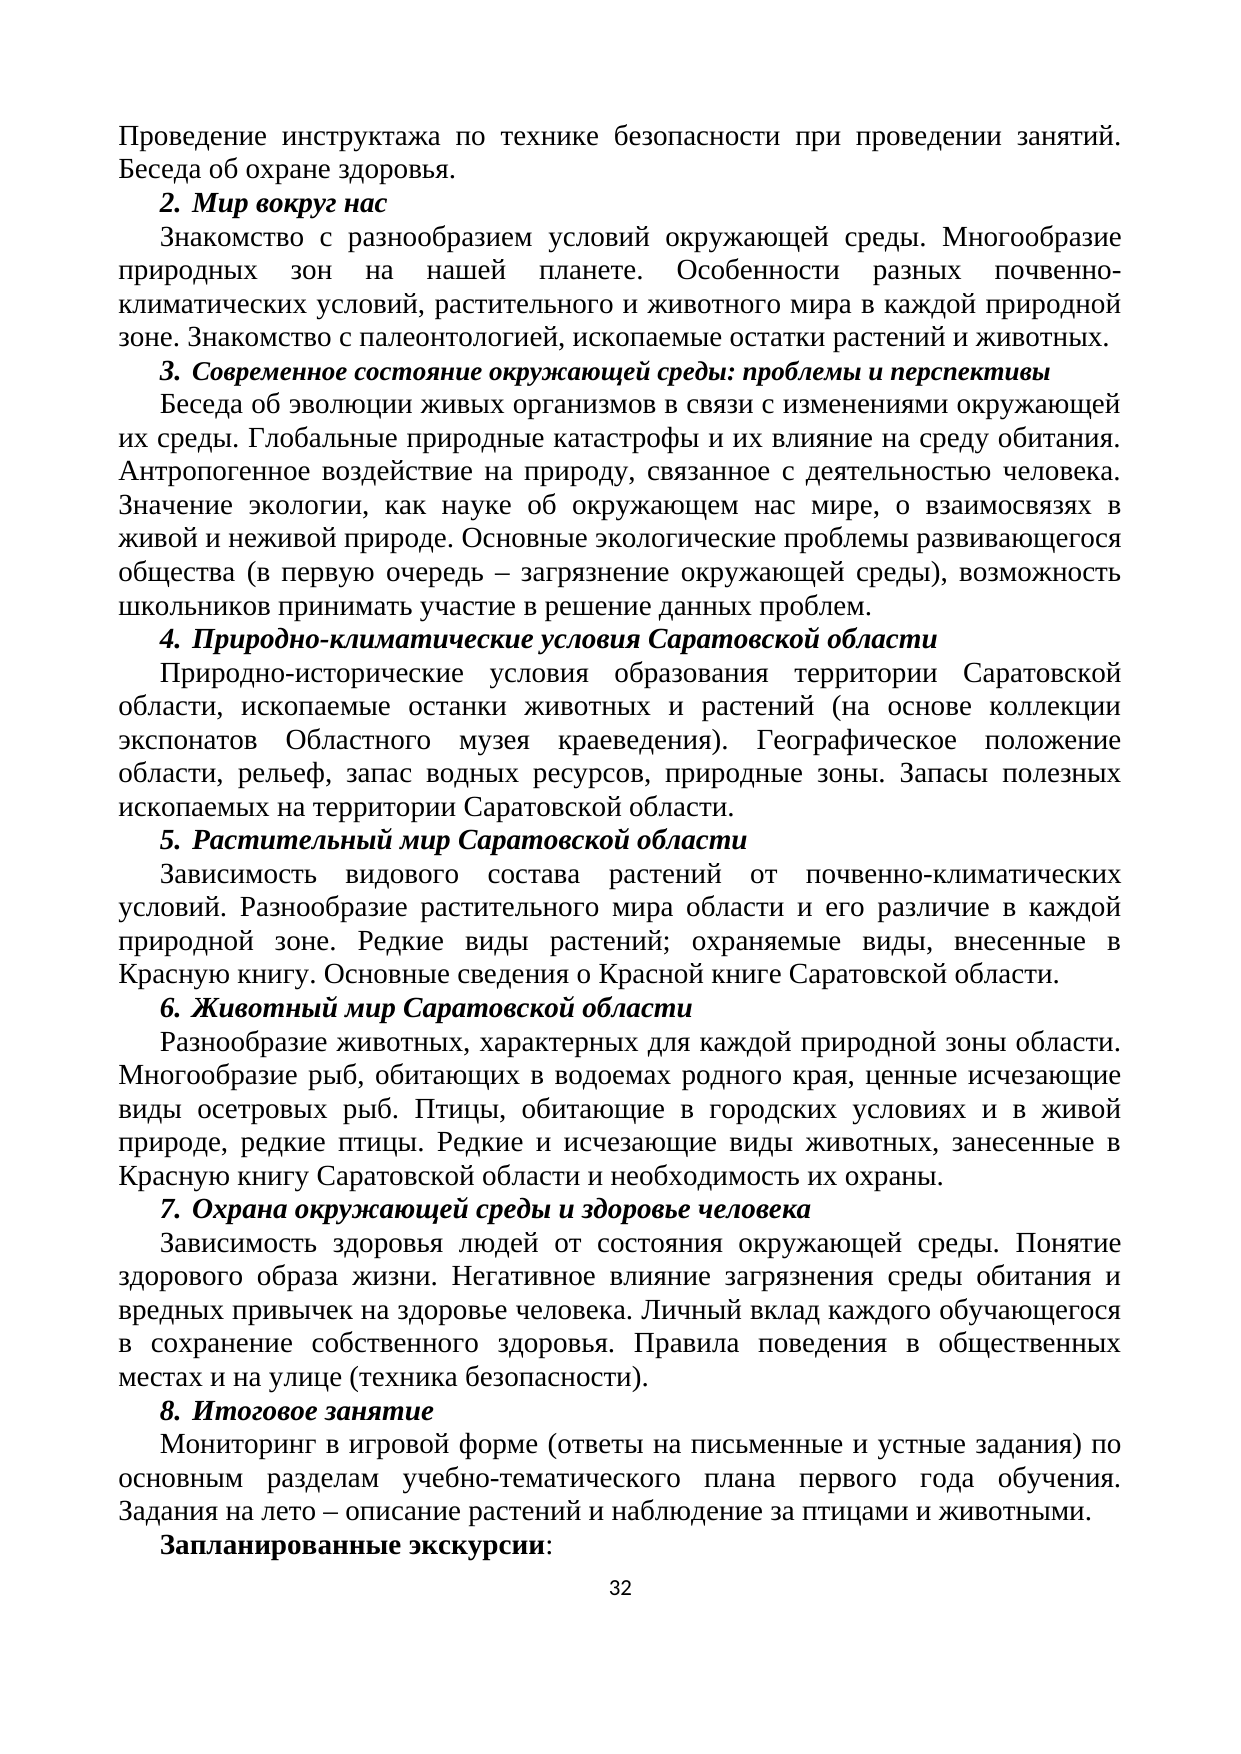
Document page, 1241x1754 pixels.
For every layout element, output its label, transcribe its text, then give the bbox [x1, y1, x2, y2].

list Животный мир Саратовской области [118, 990, 1122, 1024]
list Современное состояние окружающей среды: проблемы и перспективы [118, 353, 1122, 386]
list Охрана окружающей среды и здоровье человека [118, 1191, 1122, 1225]
text Запланированные экскурсии: [118, 1527, 1122, 1560]
text Зависимость здоровья людей от состояния окружающей среды. Понятие здорового образа жизни. Негативное влияние загрязнения среды обитания и вредных привычек на здоровье человека. Личный вклад каждого обучающегося в сохранение собственного здоровья. Правила поведения в общественных местах и на улице (техника безопасности). [118, 1225, 1122, 1393]
list Природно-климатические условия Саратовской области [118, 621, 1122, 655]
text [118, 118, 1122, 185]
text Знакомство с разнообразием условий окружающей среды. Многообразие природных зон на нашей планете. Особенности разных почвенно-климатических условий, растительного и животного мира в каждой природной зоне. Знакомство с палеонтологией, ископаемые остатки растений и животных. [118, 219, 1122, 353]
text Зависимость видового состава растений от почвенно-климатических условий. Разнообразие растительного мира области и его различие в каждой природной зоне. Редкие виды растений; охраняемые виды, внесенные в Красную книгу. Основные сведения о Красной книге Саратовской области. [118, 856, 1122, 990]
list Мир вокруг нас [118, 185, 1122, 219]
list Итоговое занятие [118, 1393, 1122, 1426]
text Мониторинг в игровой форме (ответы на письменные и устные задания) по основным разделам учебно-тематического плана первого года обучения. Задания на лето – описание растений и наблюдение за птицами и животными. [118, 1426, 1122, 1527]
list Растительный мир Саратовской области [118, 822, 1122, 856]
text Природно-исторические условия образования территории Саратовской области, ископаемые останки животных и растений (на основе коллекции экспонатов Областного музея краеведения). Географическое положение области, рельеф, запас водных ресурсов, природные зоны. Запасы полезных ископаемых на территории Саратовской области. [118, 655, 1122, 822]
text Беседа об эволюции живых организмов в связи с изменениями окружающей их среды. Глобальные природные катастрофы и их влияние на среду обитания. Антропогенное воздействие на природу, связанное с деятельностью человека. Значение экологии, как науке об окружающем нас мире, о взаимосвязях в живой и неживой природе. Основные экологические проблемы развивающегося общества (в первую очередь – загрязнение окружающей среды), возможность школьников принимать участие в решение данных проблем. [118, 386, 1122, 621]
text Разнообразие животных, характерных для каждой природной зоны области. Многообразие рыб, обитающих в водоемах родного края, ценные исчезающие виды осетровых рыб. Птицы, обитающие в городских условиях и в живой природе, редкие птицы. Редкие и исчезающие виды животных, занесенные в Красную книгу Саратовской области и необходимость их охраны. [118, 1024, 1122, 1191]
